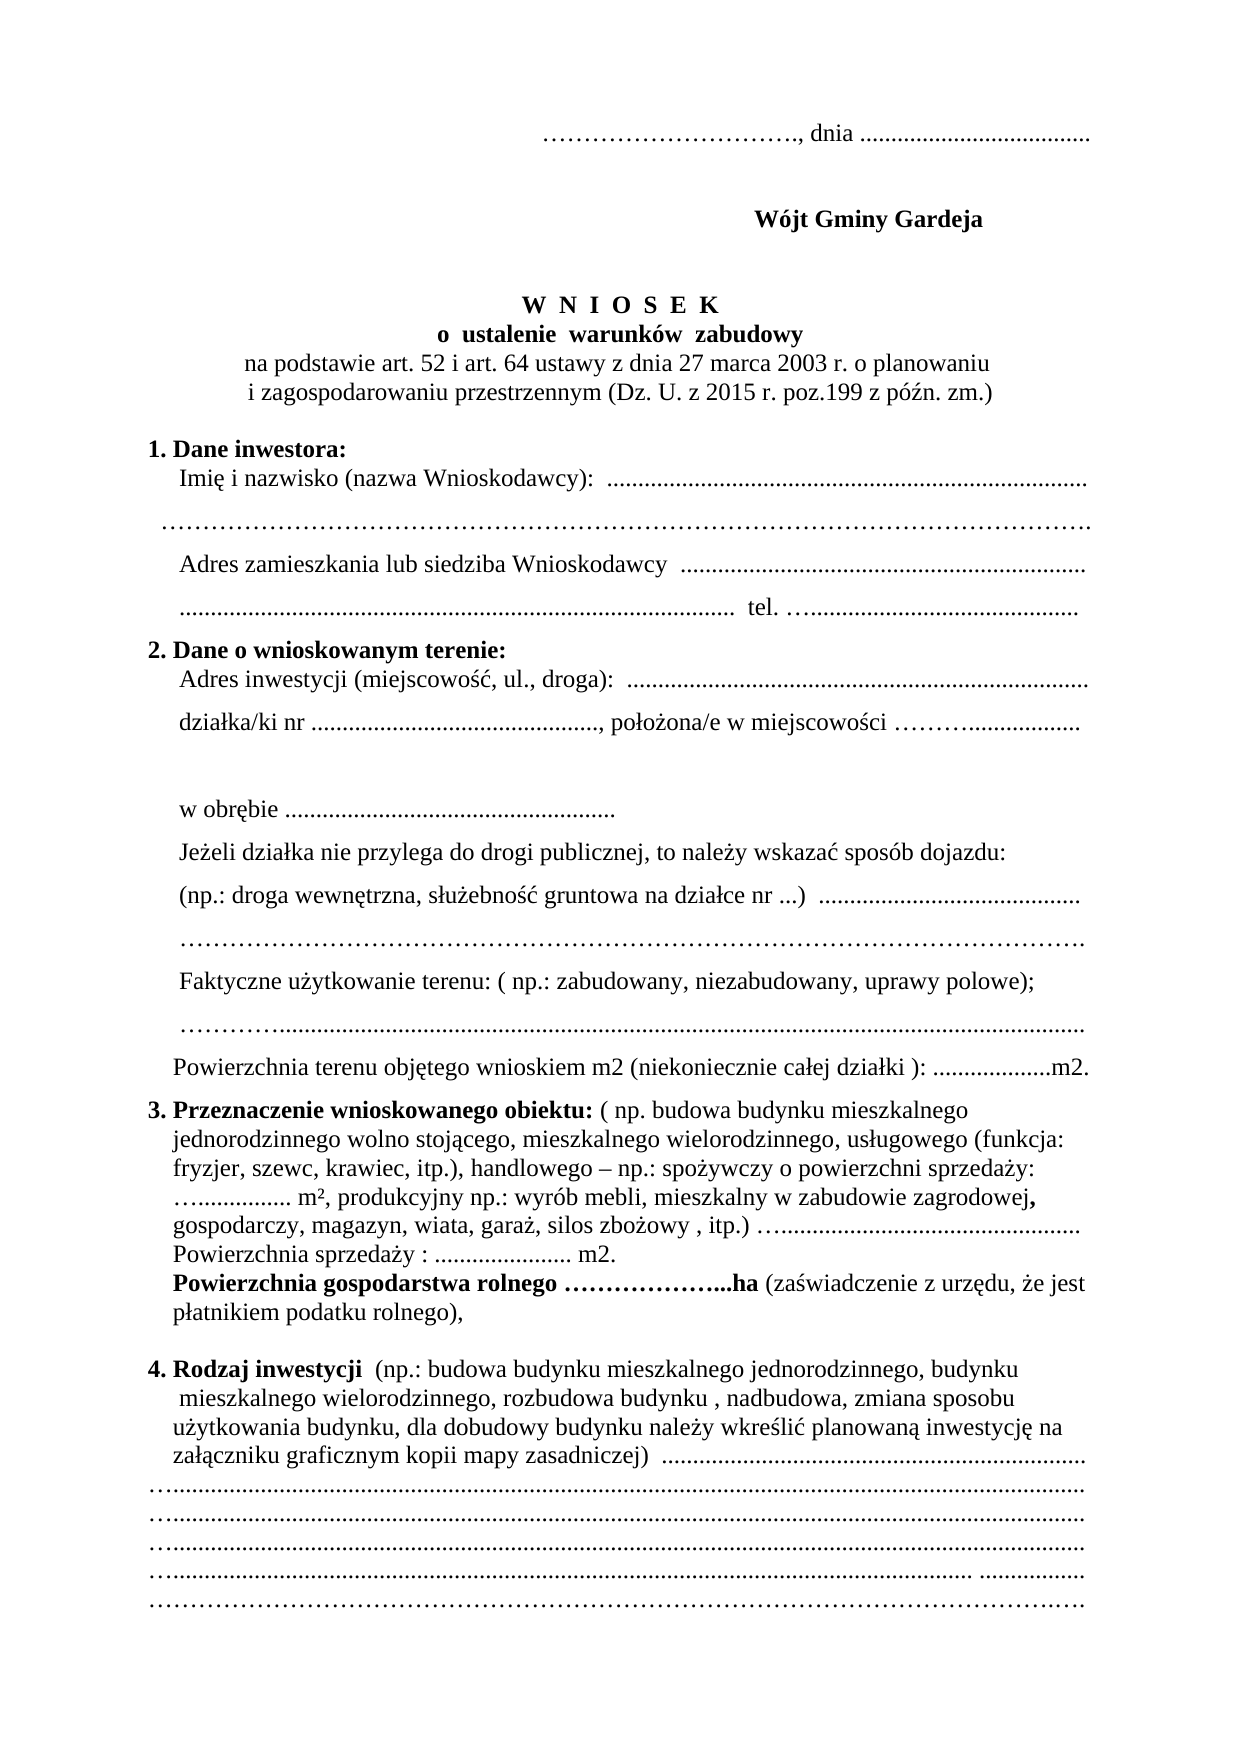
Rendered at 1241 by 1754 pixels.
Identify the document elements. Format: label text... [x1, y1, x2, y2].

text ……………………………………………………………………………………………….…. [148, 1584, 1092, 1613]
text ….................................................................................................................................................. [148, 1498, 1092, 1527]
subtitle Imię i nazwisko (nazwa Wnioskodawcy): ............................................................................. [148, 463, 1092, 492]
subtitle ......................................................................................... tel. …........................................... [148, 592, 1092, 621]
text …................................................................................................................................ ................. [148, 1556, 1092, 1584]
subtitle Adres zamieszkania lub siedziba Wnioskodawcy ................................................................. [148, 549, 1092, 578]
text 4. Rodzaj inwestycji (np.: budowa budynku mieszkalnego jednorodzinnego, budynku mieszkalnego wielorodzinnego, rozbudowa budynku , nadbudowa, zmiana sposobu użytkowania budynku, dla dobudowy budynku należy wkreślić planowaną inwestycję na załączniku graficznym kopii mapy zasadniczej) .................................................................... [148, 1354, 1092, 1469]
text Faktyczne użytkowanie terenu: ( np.: zabudowany, niezabudowany, uprawy polowe); …………................................................................................................................................. [148, 966, 1092, 1038]
text Adres inwestycji (miejscowość, ul., droga): .......................................................................... [148, 664, 1092, 693]
text Powierzchnia sprzedaży : ...................... m2. Powierzchnia gospodarstwa rolnego ………………...ha (zaświadczenie z urzędu, że jest płatnikiem podatku rolnego), [148, 1239, 1092, 1326]
text ………………………………………………………………………………………………. [148, 923, 1092, 952]
text 2. Dane o wnioskowanym terenie: [148, 636, 1092, 664]
subtitle W N I O S E K [148, 291, 1092, 319]
text Powierzchnia terenu objętego wnioskiem m2 (niekoniecznie całej działki ): ...................m2. [148, 1052, 1092, 1081]
text działka/ki nr .............................................., położona/e w miejscowości ……….................. w obrębie ..................................................... [148, 707, 1092, 822]
text ….................................................................................................................................................. [148, 1469, 1092, 1498]
subtitle 1. Dane inwestora: [148, 434, 1092, 463]
text Wójt Gminy Gardeja [148, 204, 1092, 233]
text Jeżeli działka nie przylega do drogi publicznej, to należy wskazać sposób dojazdu: (np.: droga wewnętrzna, służebność gruntowa na działce nr ...) .......................................... [148, 837, 1092, 909]
text 3. Przeznaczenie wnioskowanego obiektu: ( np. budowa budynku mieszkalnego jednorodzinnego wolno stojącego, mieszkalnego wielorodzinnego, usługowego (funkcja: fryzjer, szewc, krawiec, itp.), handlowego – np.: spożywczy o powierzchni sprzedaży: …............... m², produkcyjny np.: wyrób mebli, mieszkalny w zabudowie zagrodowej, gospodarczy, magazyn, wiata, garaż, silos zbożowy , itp.) …................................................ [148, 1096, 1092, 1239]
text …………………………., dnia ..................................... [148, 118, 1092, 147]
subtitle …………………………………………………………………………………………………. [148, 506, 1092, 535]
text ….................................................................................................................................................. [148, 1527, 1092, 1556]
subtitle o ustalenie warunków zabudowy [148, 319, 1092, 348]
subtitle na podstawie art. 52 i art. 64 ustawy z dnia 27 marca 2003 r. o planowaniu i zagospodarowaniu przestrzennym (Dz. U. z 2015 r. poz.199 z późn. zm.) [148, 348, 1092, 406]
